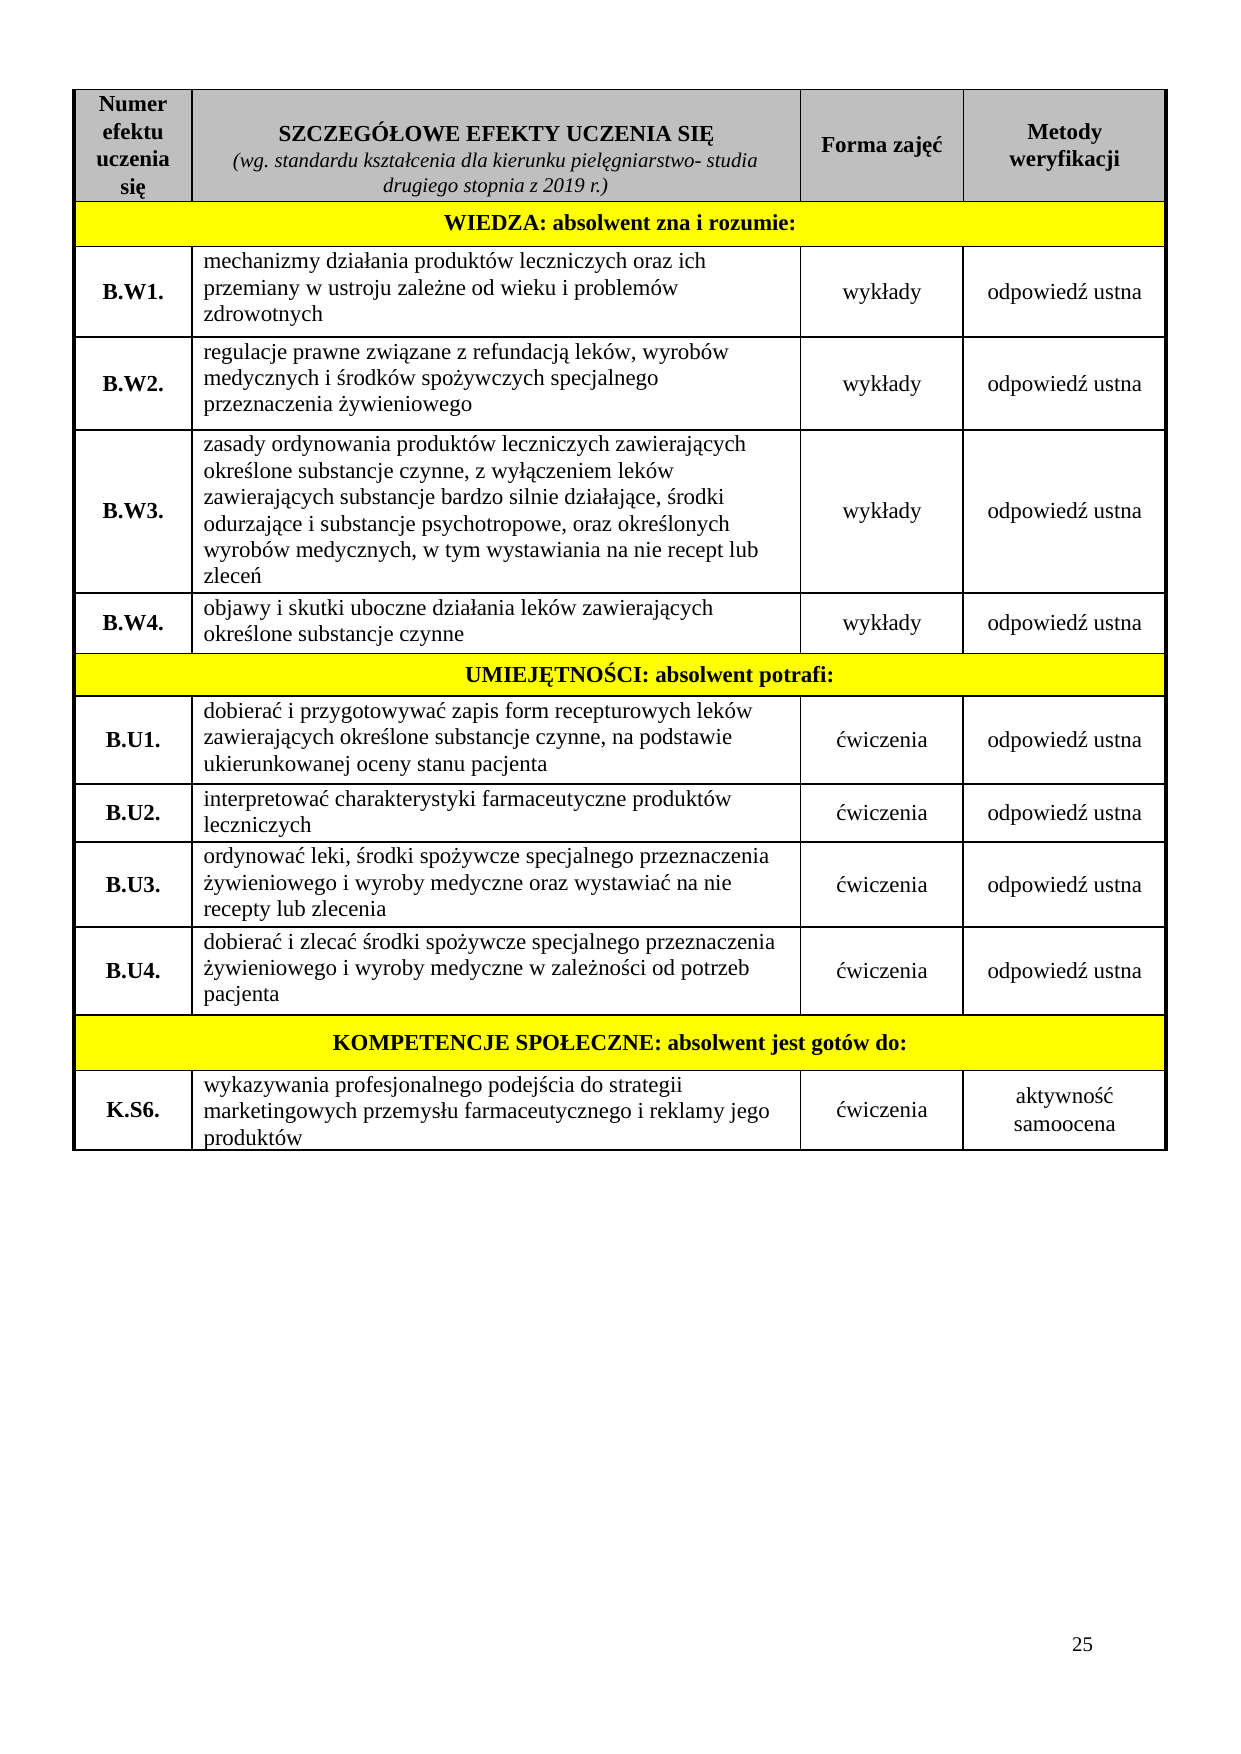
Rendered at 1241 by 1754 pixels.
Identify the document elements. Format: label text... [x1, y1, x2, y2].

table_cell wykłady [801, 338, 962, 429]
table_cell K.S6. [76, 1071, 191, 1149]
table_cell WIEDZA: absolwent zna i rozumie: [76, 202, 1164, 246]
table_cell B.U4. [76, 928, 191, 1014]
table_cell objawy i skutki uboczne działania leków zawierających określone substancje czynne [193, 594, 800, 652]
table_cell wykazywania profesjonalnego podejścia do strategii marketingowych przemysłu farmaceutycznego i reklamy jego produktów [193, 1071, 800, 1149]
table_cell dobierać i przygotowywać zapis form recepturowych leków zawierających określone substancje czynne, na podstawie ukierunkowanej oceny stanu pacjenta [193, 697, 800, 783]
table_cell ćwiczenia [801, 928, 962, 1014]
table_cell B.U1. [76, 697, 191, 783]
table_cell odpowiedź ustna [964, 928, 1164, 1014]
table_cell Metody weryfikacji [964, 90, 1164, 201]
table_cell regulacje prawne związane z refundacją leków, wyrobów medycznych i środków spożywczych specjalnego przeznaczenia żywieniowego [193, 338, 800, 429]
table_cell aktywność samoocena [964, 1071, 1164, 1149]
table_cell Numer efektu uczenia się [76, 90, 191, 201]
table_cell ćwiczenia [801, 785, 962, 841]
table_cell B.W4. [76, 594, 191, 652]
table_cell KOMPETENCJE SPOŁECZNE: absolwent jest gotów do: [76, 1016, 1164, 1070]
table_cell zasady ordynowania produktów leczniczych zawierających określone substancje czynne, z wyłączeniem leków zawierających substancje bardzo silnie działające, środki odurzające i substancje psychotropowe, oraz określonych wyrobów medycznych, w tym wystawiania na nie recept lub zleceń [193, 431, 800, 592]
table_cell odpowiedź ustna [964, 785, 1164, 841]
table_cell B.U2. [76, 785, 191, 841]
table_cell B.W1. [76, 247, 191, 336]
table_cell ćwiczenia [801, 1071, 962, 1149]
table_cell dobierać i zlecać środki spożywcze specjalnego przeznaczenia żywieniowego i wyroby medyczne w zależności od potrzeb pacjenta [193, 928, 800, 1014]
table_cell wykłady [801, 431, 962, 592]
table_cell B.W3. [76, 431, 191, 592]
table_cell B.W2. [76, 338, 191, 429]
table_cell interpretować charakterystyki farmaceutyczne produktów leczniczych [193, 785, 800, 841]
table_cell odpowiedź ustna [964, 697, 1164, 783]
table_cell mechanizmy działania produktów leczniczych oraz ich przemiany w ustroju zależne od wieku i problemów zdrowotnych [193, 247, 800, 336]
table_cell odpowiedź ustna [964, 338, 1164, 429]
table_cell SZCZEGÓŁOWE EFEKTY UCZENIA SIĘ (wg. standardu kształcenia dla kierunku pielęgniarstwo- studia drugiego stopnia z 2019 r.) [193, 90, 800, 201]
table_cell ćwiczenia [801, 843, 962, 926]
table_cell wykłady [801, 247, 962, 336]
table_cell B.U3. [76, 843, 191, 926]
table_cell ćwiczenia [801, 697, 962, 783]
table_cell odpowiedź ustna [964, 843, 1164, 926]
table_cell wykłady [801, 594, 962, 652]
table_cell ordynować leki, środki spożywcze specjalnego przeznaczenia żywieniowego i wyroby medyczne oraz wystawiać na nie recepty lub zlecenia [193, 843, 800, 926]
table_cell odpowiedź ustna [964, 431, 1164, 592]
table_cell odpowiedź ustna [964, 247, 1164, 336]
table_cell Forma zajęć [801, 90, 963, 201]
table_cell odpowiedź ustna [964, 594, 1164, 652]
table_cell UMIEJĘTNOŚCI: absolwent potrafi: [76, 654, 1164, 695]
